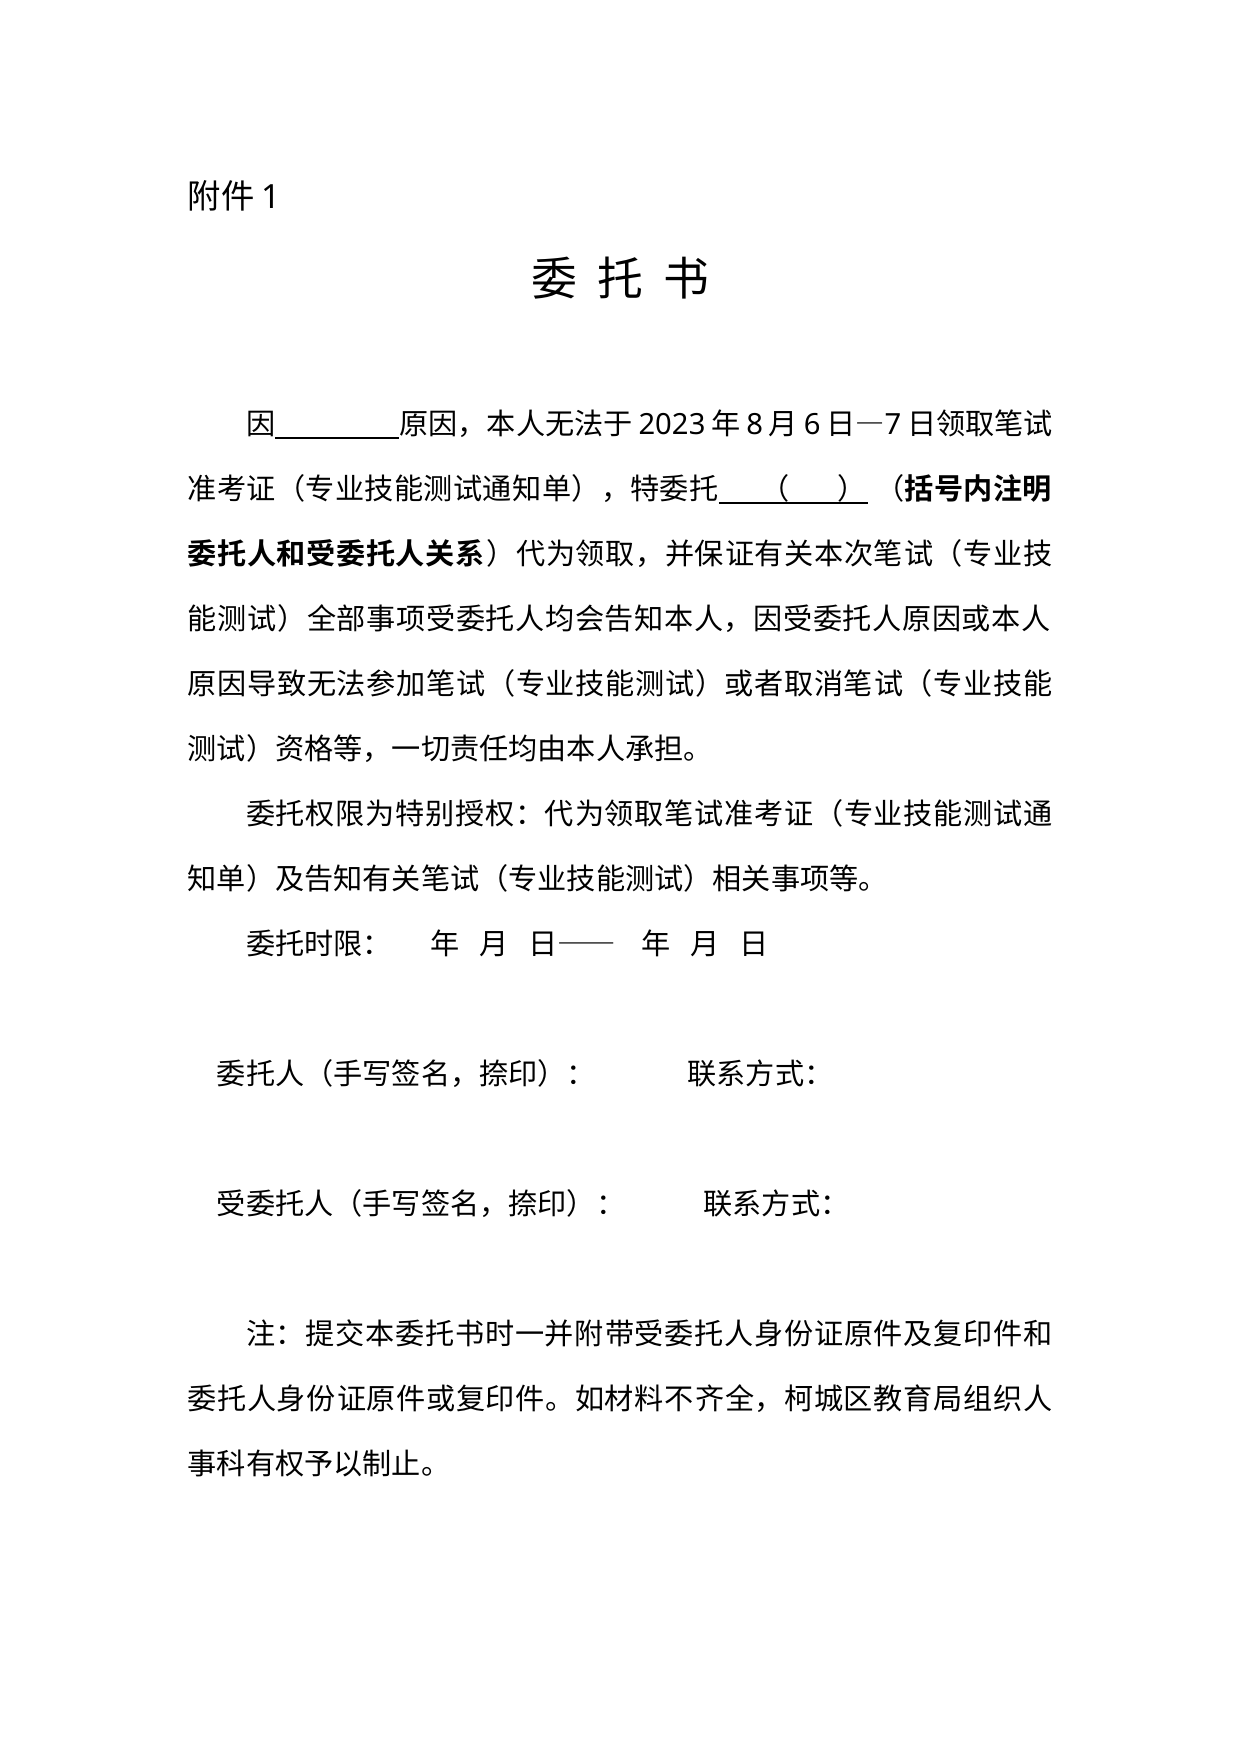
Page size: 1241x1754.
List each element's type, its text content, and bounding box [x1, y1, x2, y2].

text 因 原因，本人无法于2023年8月6日—7日领取笔试准考证（专业技能测试通知单），特委托 （ ） （括号内注明委托人和受委托人关系）代为领取，并保证有关本次笔试（专业技能测试）全部事项受委托人均会告知本人，因受委托人原因或本人原因导致无法参加笔试（专业技能测试）或者取消笔试（专业技能测试）资格等，一切责任均由本人承担。 [187, 389, 1053, 779]
text 委托人（手写签名，捺印）： 联系方式： [187, 1039, 1053, 1104]
text 委 托 书 [187, 227, 1053, 324]
text 注：提交本委托书时一并附带受委托人身份证原件及复印件和委托人身份证原件或复印件。如材料不齐全，柯城区教育局组织人事科有权予以制止。 [187, 1299, 1053, 1494]
text 委托权限为特别授权：代为领取笔试准考证（专业技能测试通知单）及告知有关笔试（专业技能测试）相关事项等。 [187, 779, 1053, 909]
text 受委托人（手写签名，捺印）： 联系方式： [187, 1169, 1053, 1234]
text 附件1 [187, 162, 1053, 227]
text 委托时限： 年 月 日—— 年 月 日 [187, 909, 1053, 974]
